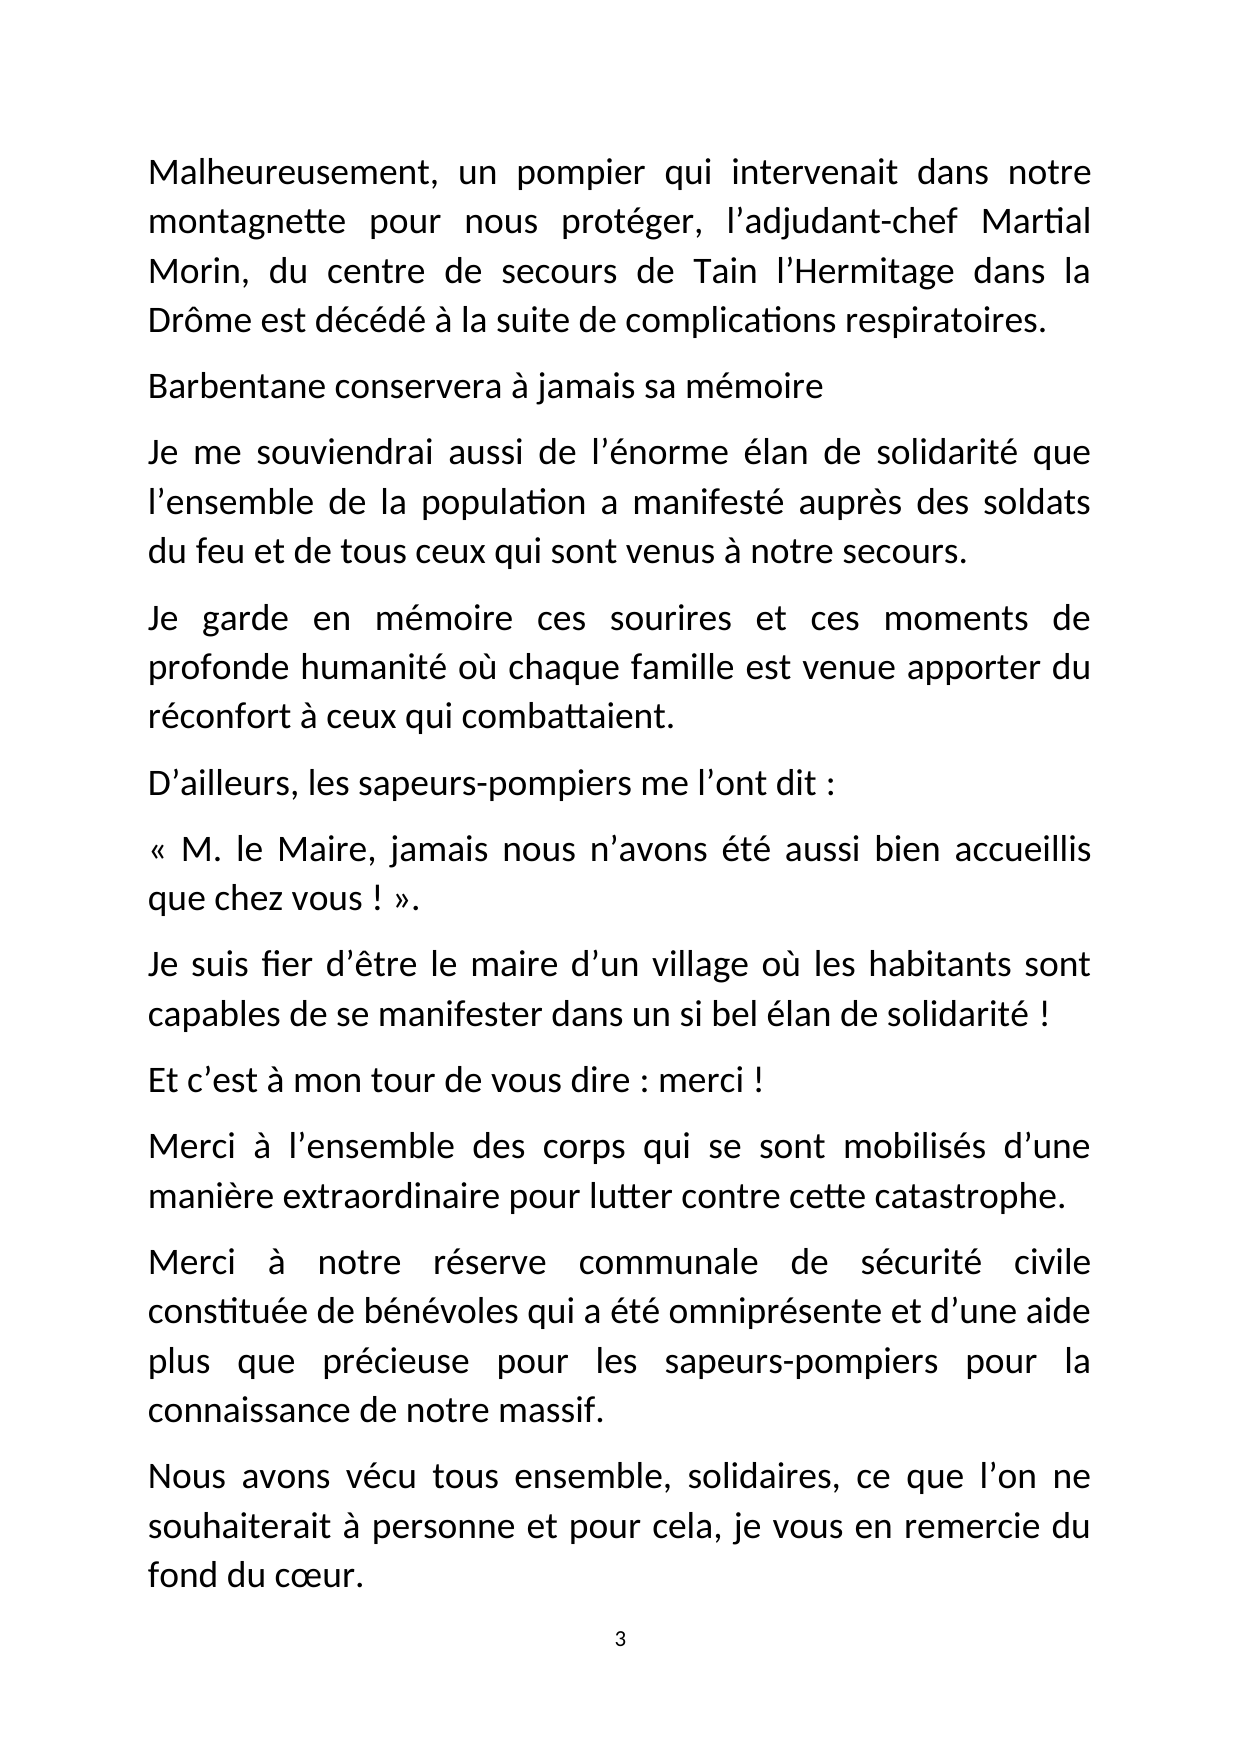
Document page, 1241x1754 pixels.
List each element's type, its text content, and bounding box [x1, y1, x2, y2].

text Je suis fier d’être le maire d’un village où les habitants sont capables de se manifester dans un si bel élan de solidarité ! [148, 940, 1093, 1036]
text Merci à notre réserve communale de sécurité civile constituée de bénévoles qui a été omniprésente et d’une aide plus que précieuse pour les sapeurs-pompiers pour la connaissance de notre massif. [148, 1238, 1093, 1432]
text « M. le Maire, jamais nous n’avons été aussi bien accueillis que chez vous ! ». [148, 825, 1093, 920]
text Je garde en mémoire ces sourires et ces moments de profonde humanité où chaque famille est venue apporter du réconfort à ceux qui combattaient. [148, 593, 1093, 738]
text Barbentane conservera à jamais sa mémoire [148, 362, 1093, 408]
text Nous avons vécu tous ensemble, solidaires, ce que l’on ne souhaiterait à personne et pour cela, je vous en remercie du fond du cœur. [148, 1452, 1093, 1597]
text Malheureusement, un pompier qui intervenait dans notre montagnette pour nous protéger, l’adjudant-chef Martial Morin, du centre de secours de Tain l’Hermitage dans la Drôme est décédé à la suite de complications respiratoires. [148, 148, 1093, 342]
text D’ailleurs, les sapeurs-pompiers me l’ont dit : [148, 758, 1093, 804]
text Je me souviendrai aussi de l’énorme élan de solidarité que l’ensemble de la population a manifesté auprès des soldats du feu et de tous ceux qui sont venus à notre secours. [148, 428, 1093, 573]
text Et c’est à mon tour de vous dire : merci ! [148, 1056, 1093, 1102]
text Merci à l’ensemble des corps qui se sont mobilisés d’une manière extraordinaire pour lutter contre cette catastrophe. [148, 1122, 1093, 1217]
